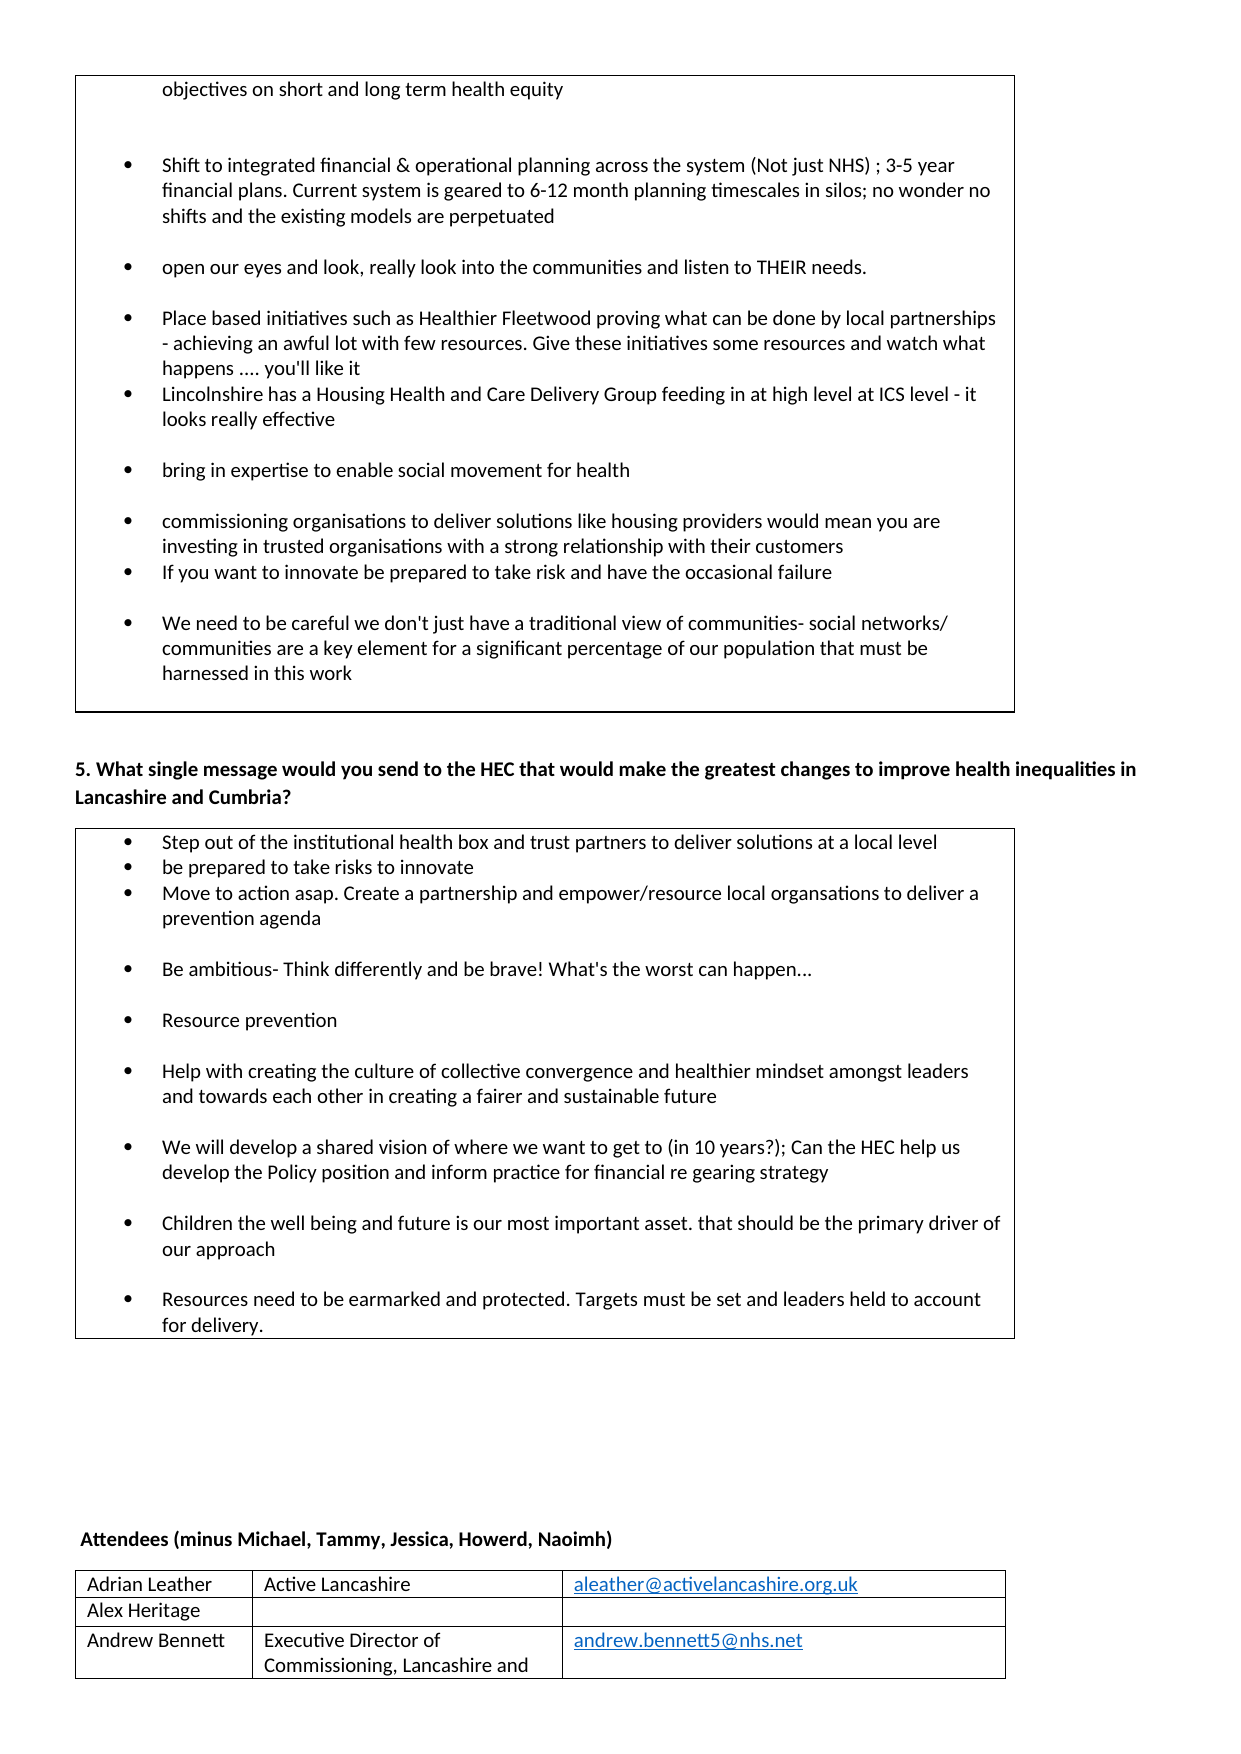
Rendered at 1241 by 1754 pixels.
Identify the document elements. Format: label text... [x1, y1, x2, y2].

table_header Adrian Leather [76, 1571, 252, 1597]
table_header Active Lancashire [253, 1571, 562, 1597]
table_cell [563, 1627, 1005, 1678]
table_cell [253, 1598, 562, 1626]
table_cell [563, 1598, 1005, 1626]
text 5. What single message would you send to the HEC that would make the greatest changes to improve health inequalities in Lancashire and Cumbria? [75, 757, 1165, 809]
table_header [76, 76, 1014, 711]
text Attendees (minus Michael, Tammy, Jessica, Howerd, Naoimh) [75, 1526, 1165, 1551]
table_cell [253, 1627, 562, 1678]
table_header aleather@activelancashire.org.uk [563, 1571, 1005, 1597]
table_header Step out of the institutional health box and trust partners to deliver solutions at a local level be prepared to take risks to innovate Move to action asap. Create a partnership and empower/resource local organsations to deliver a prevention agenda Be ambitious- Think differently and be brave! What's the worst can happen... Resource prevention Help with creating the culture of collective convergence and healthier mindset amongst leaders and towards each other in creating a fairer and sustainable future We will develop a shared vision of where we want to get to (in 10 years?); Can the HEC help us develop the Policy position and inform practice for financial re gearing strategy Children the well being and future is our most important asset. that should be the primary driver of our approach Resources need to be earmarked and protected. Targets must be set and leaders held to account for delivery. [76, 829, 1014, 1337]
table_cell Alex Heritage [76, 1598, 252, 1626]
table_cell Andrew Bennett [76, 1627, 252, 1678]
